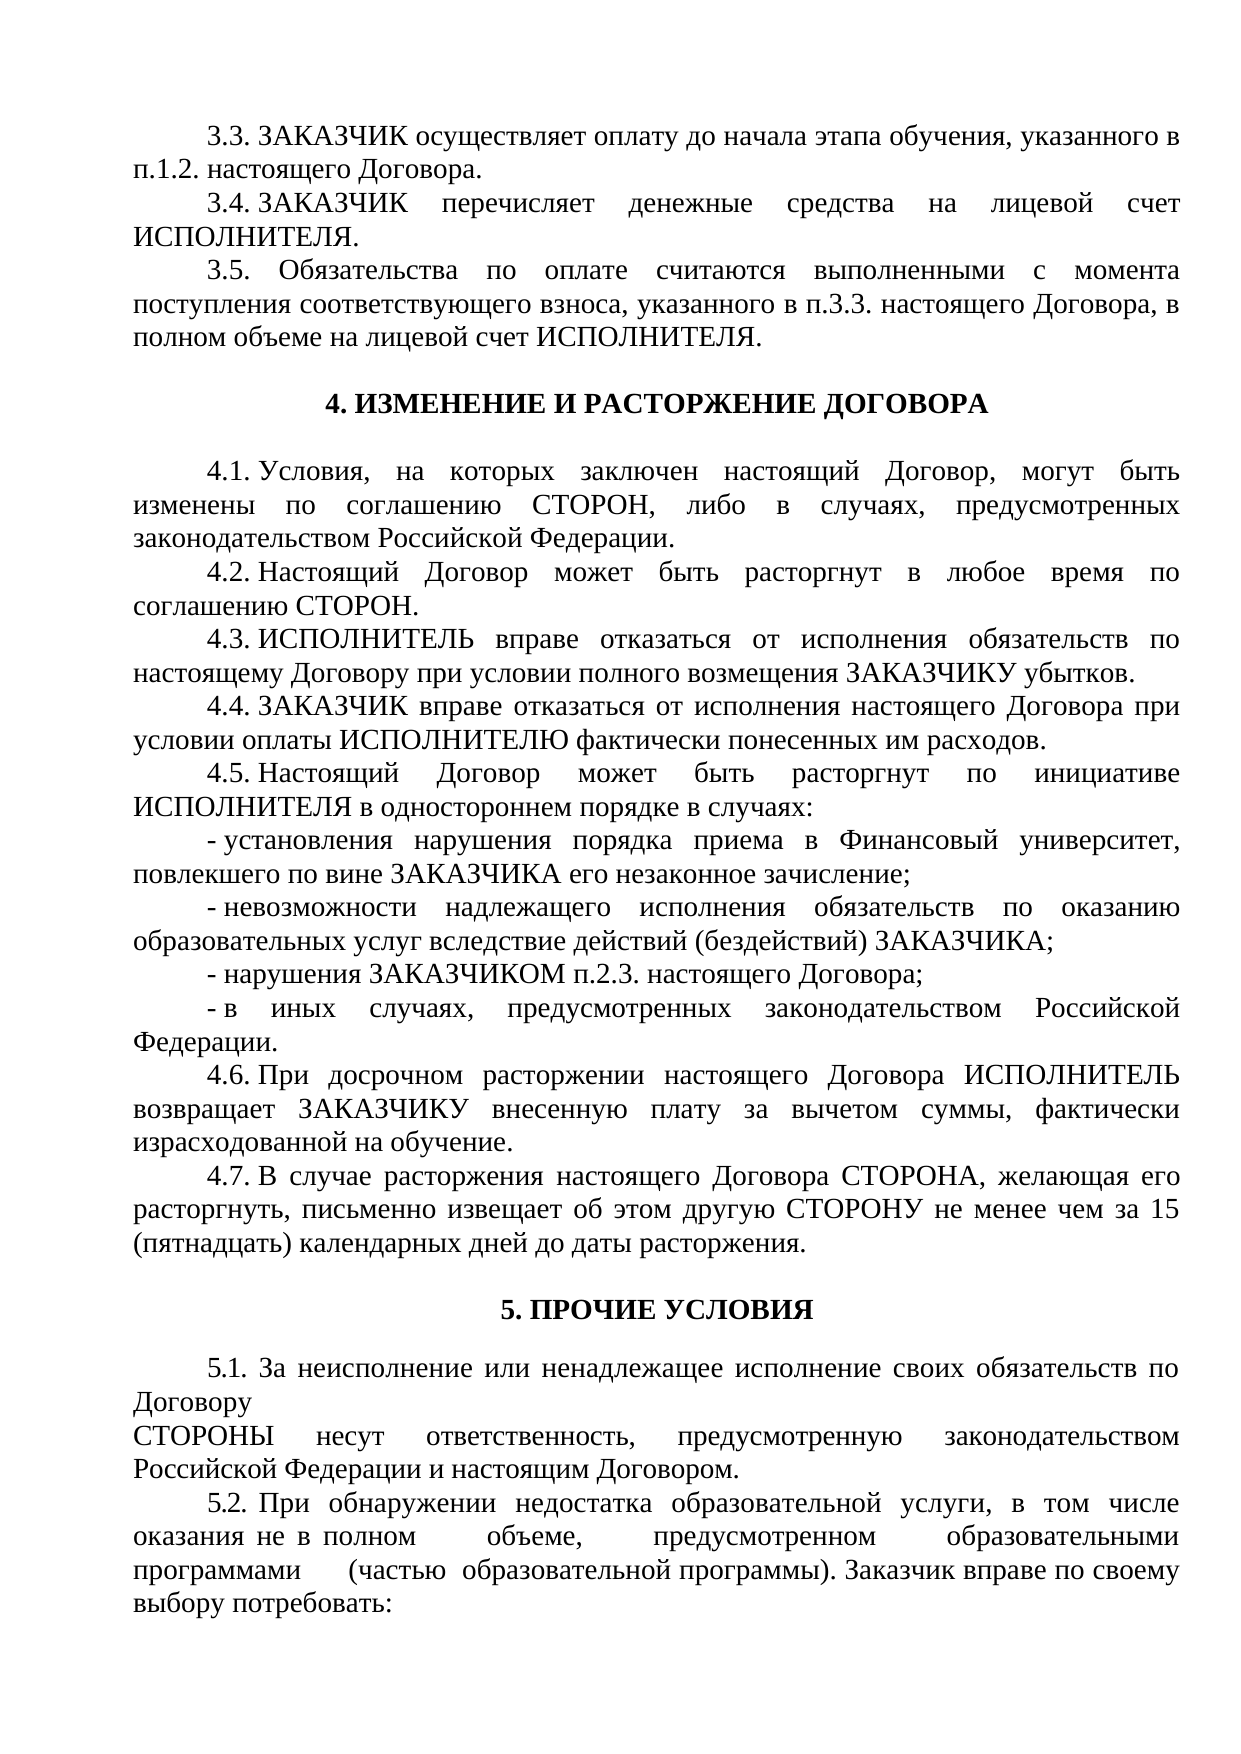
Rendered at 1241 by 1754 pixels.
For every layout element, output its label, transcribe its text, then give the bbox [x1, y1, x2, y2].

text 3.4. ЗАКАЗЧИК перечисляет денежные средства на лицевой счет ИСПОЛНИТЕЛЯ. [133, 185, 1181, 252]
text 4.5. Настоящий Договор может быть расторгнут по инициативе ИСПОЛНИТЕЛЯ в одностороннем порядке в случаях: [133, 755, 1181, 822]
text 4.3. ИСПОЛНИТЕЛЬ вправе отказаться от исполнения обязательств по настоящему Договору при условии полного возмещения ЗАКАЗЧИКУ убытков. [133, 621, 1181, 688]
list При обнаружении недостатка образовательной услуги, в том числе оказания не в полном объеме, предусмотренном образовательными программами (частью образовательной программы). Заказчик вправе по своему выбору потребовать: [133, 1485, 1181, 1619]
text 3.3. ЗАКАЗЧИК осуществляет оплату до начала этапа обучения, указанного в п.1.2. настоящего Договора. [133, 118, 1181, 185]
text 4.2. Настоящий Договор может быть расторгнут в любое время по соглашению СТОРОН. [133, 554, 1181, 621]
text 4.6. При досрочном расторжении настоящего Договора ИСПОЛНИТЕЛЬ возвращает ЗАКАЗЧИКУ внесенную плату за вычетом суммы, фактически израсходованной на обучение. [133, 1057, 1181, 1158]
text - нарушения ЗАКАЗЧИКОМ п.2.3. настоящего Договора; [133, 957, 1181, 990]
text - невозможности надлежащего исполнения обязательств по оказанию образовательных услуг вследствие действий (бездействий) ЗАКАЗЧИКА; [133, 889, 1181, 957]
text - в иных случаях, предусмотренных законодательством Российской Федерации. [133, 990, 1181, 1057]
text 3.5. Обязательства по оплате считаются выполненными с момента поступления соответствующего взноса, указанного в п.3.3. настоящего Договора, в полном объеме на лицевой счет ИСПОЛНИТЕЛЯ. [133, 252, 1181, 353]
text 4. ИЗМЕНЕНИЕ И РАСТОРЖЕНИЕ ДОГОВОРА [133, 386, 1181, 420]
text 4.1. Условия, на которых заключен настоящий Договор, могут быть изменены по соглашению СТОРОН, либо в случаях, предусмотренных законодательством Российской Федерации. [133, 453, 1181, 554]
text 4.7. В случае расторжения настоящего Договора СТОРОНА, желающая его расторгнуть, письменно извещает об этом другую СТОРОНУ не менее чем за 15 (пятнадцать) календарных дней до даты расторжения. [133, 1158, 1181, 1258]
text 5. ПРОЧИЕ УСЛОВИЯ [133, 1292, 1181, 1326]
text 4.4. ЗАКАЗЧИК вправе отказаться от исполнения настоящего Договора при условии оплаты ИСПОЛНИТЕЛЮ фактически понесенных им расходов. [133, 688, 1181, 755]
text - установления нарушения порядка приема в Финансовый университет, повлекшего по вине ЗАКАЗЧИКА его незаконное зачисление; [133, 822, 1181, 889]
list За неисполнение или ненадлежащее исполнение своих обязательств по Договору СТОРОНЫ несут ответственность, предусмотренную законодательством Российской Федерации и настоящим Договором. [133, 1351, 1181, 1485]
